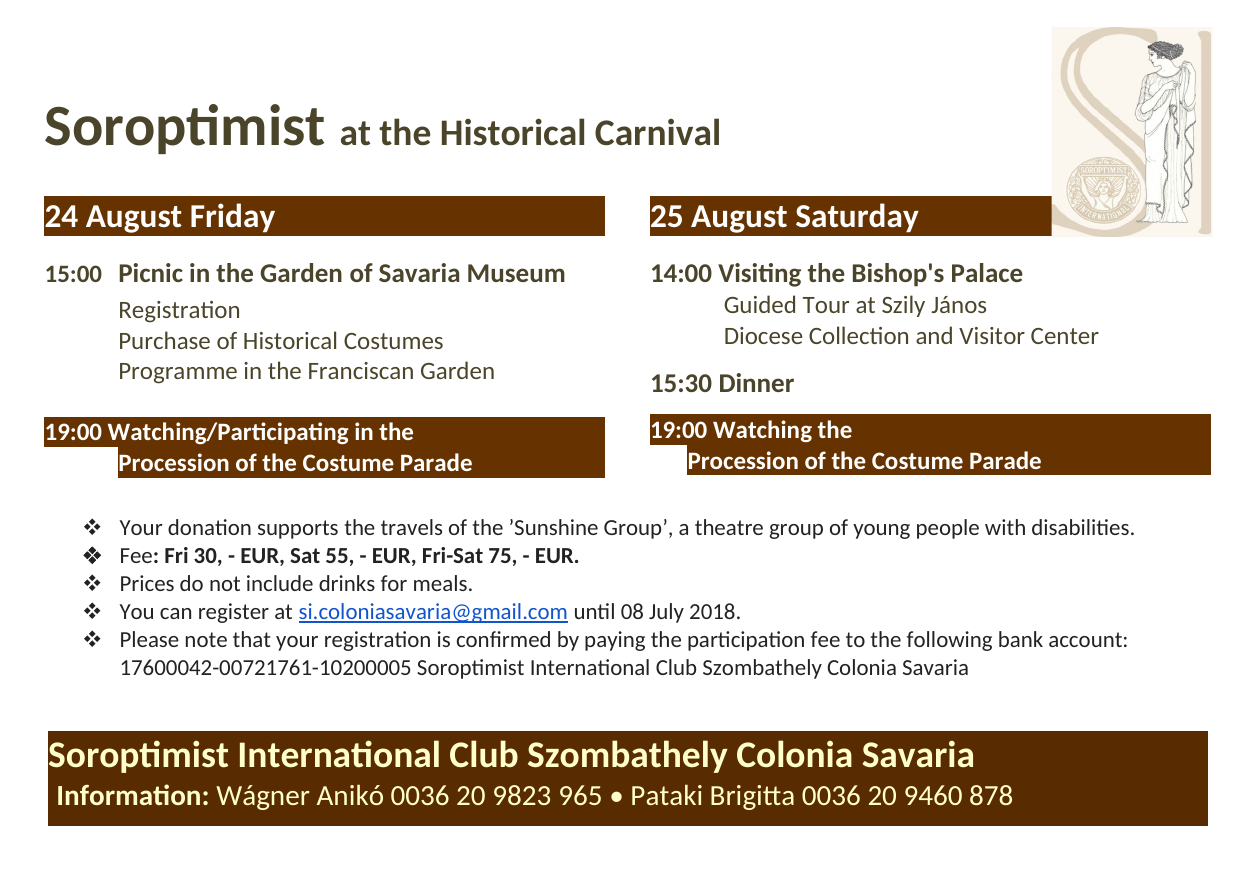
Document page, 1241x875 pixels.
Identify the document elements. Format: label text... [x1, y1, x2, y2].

text 24 August Friday [44, 196, 605, 236]
picture [1051, 27, 1213, 237]
text 15:30 Dinner [650, 366, 1211, 399]
list Your donation supports the travels of the ’Sunshine Group’, a theatre group of young people with disabilities. [82, 513, 1211, 541]
text 15:00 Picnic in the Garden of Savaria Museum [44, 257, 605, 289]
text Registration [118, 294, 605, 325]
list Please note that your registration is confirmed by paying the participation fee to the following bank account: 17600042-00721761-10200005 Soroptimist International Club Szombathely Colonia Savaria [82, 625, 1211, 681]
text Diocese Collection and Visitor Center [723, 320, 1211, 351]
list Fee: Fri 30, - EUR, Sat 55, - EUR, Fri-Sat 75, - EUR. [82, 541, 1211, 569]
text 19:00 Watching/Participating in the [44, 417, 605, 447]
text Purchase of Historical Costumes [118, 325, 605, 356]
text 14:00 Visiting the Bishop's Palace [650, 257, 1211, 289]
text Soroptimist at the Historical Carnival [44, 89, 1051, 160]
list You can register at si.coloniasavaria@gmail.com until 08 July 2018. [82, 597, 1211, 625]
text Programme in the Franciscan Garden [118, 356, 605, 386]
list Prices do not include drinks for meals. [82, 569, 1211, 597]
text 19:00 Watching the [650, 414, 1211, 445]
text Procession of the Costume Parade [687, 445, 1211, 475]
text 25 August Saturday [650, 196, 1051, 236]
text Guided Tour at Szily János [723, 289, 1211, 320]
text Procession of the Costume Parade [118, 447, 605, 478]
